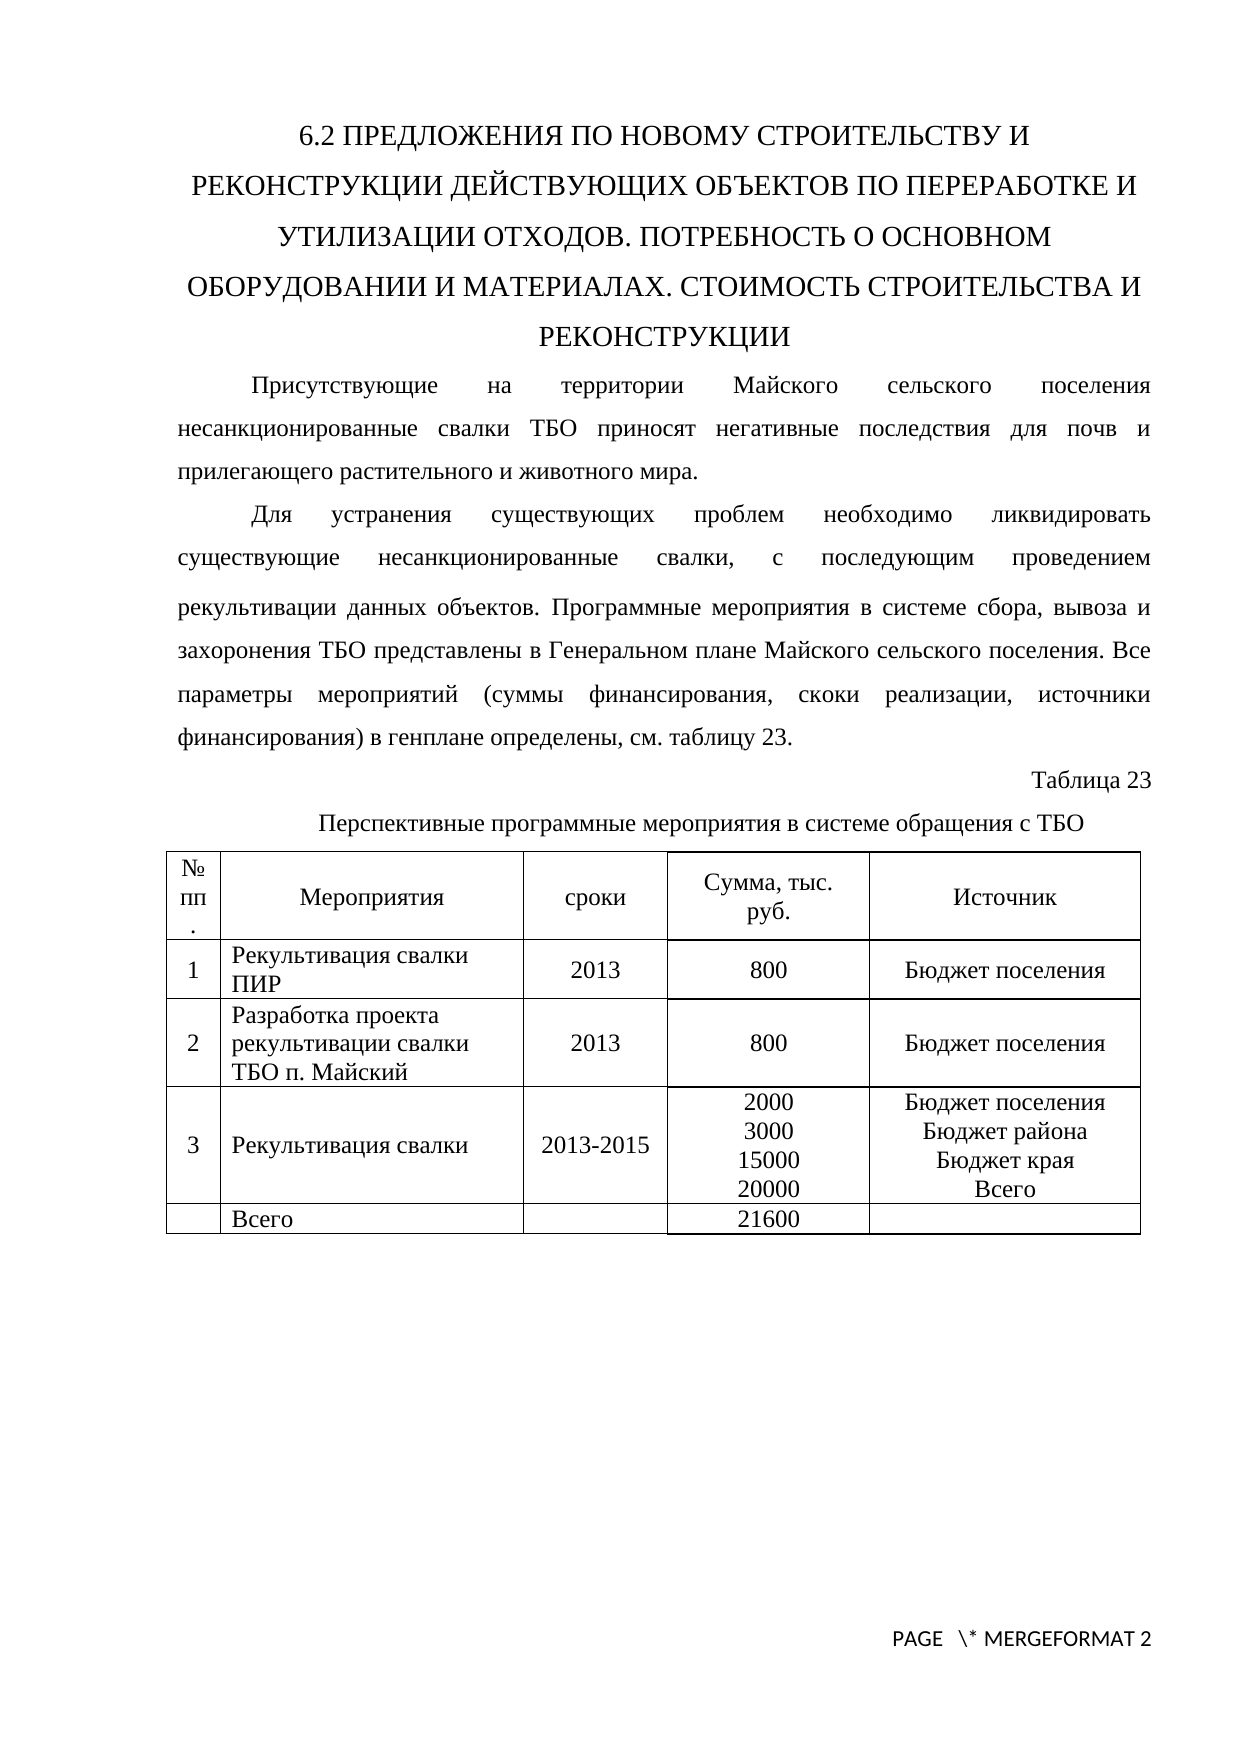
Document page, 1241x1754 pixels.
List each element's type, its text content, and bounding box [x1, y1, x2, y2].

text 6.2 ПРЕДЛОЖЕНИЯ ПО НОВОМУ СТРОИТЕЛЬСТВУ И РЕКОНСТРУКЦИИ ДЕЙСТВУЮЩИХ ОБЪЕКТОВ ПО ПЕРЕРАБОТКЕ И УТИЛИЗАЦИИ ОТХОДОВ. ПОТРЕБНОСТЬ О ОСНОВНОМ ОБОРУДОВАНИИ И МАТЕРИАЛАХ. СТОИМОСТЬ СТРОИТЕЛЬСТВА И РЕКОНСТРУКЦИИ [177, 118, 1152, 353]
table_cell 21600 [668, 1204, 869, 1233]
table_cell [524, 1204, 667, 1233]
table_cell 2000 3000 15000 20000 [668, 1088, 869, 1202]
table_cell Бюджет поселения Бюджет района Бюджет края Всего [870, 1088, 1140, 1202]
table_cell 2013-2015 [524, 1087, 667, 1202]
table_cell Рекультивация свалки [221, 1087, 523, 1202]
table_cell Бюджет поселения [870, 941, 1140, 998]
table_cell 3 [167, 1087, 220, 1202]
table_cell 2013 [524, 999, 667, 1086]
table_header Сумма, тыс. руб. [668, 853, 869, 939]
table_cell 2013 [524, 940, 667, 998]
table_header Мероприятия [221, 852, 523, 939]
table_header сроки [524, 852, 667, 939]
table_cell Разработка проекта рекультивации свалки ТБО п. Майский [221, 999, 523, 1086]
text Таблица 23 [177, 765, 1152, 794]
table_header Источник [870, 853, 1140, 939]
table_cell 800 [668, 1000, 869, 1086]
table_cell 1 [167, 940, 220, 998]
table_cell Бюджет поселения [870, 1000, 1140, 1086]
table_cell Всего [221, 1204, 523, 1233]
table_cell 2 [167, 999, 220, 1086]
text Для устранения существующих проблем необходимо ликвидировать существующие несанкционированные свалки, с последующим проведением рекультивации данных объектов. Программные мероприятия в системе сбора, вывоза и захоронения ТБО представлены в Генеральном плане Майского сельского поселения. Все параметры мероприятий (суммы финансирования, скоки реализации, источники финансирования) в генплане определены, см. таблицу 23. [177, 499, 1152, 751]
table_cell Рекультивация свалки ПИР [221, 940, 523, 998]
text Перспективные программные мероприятия в системе обращения с ТБО [177, 808, 1152, 837]
table_cell [870, 1204, 1140, 1233]
table_cell [167, 1204, 220, 1233]
table_header № пп. [167, 852, 220, 939]
table_cell 800 [668, 941, 869, 998]
text Присутствующие на территории Майского сельского поселения несанкционированные свалки ТБО приносят негативные последствия для почв и прилегающего растительного и животного мира. [177, 370, 1152, 485]
